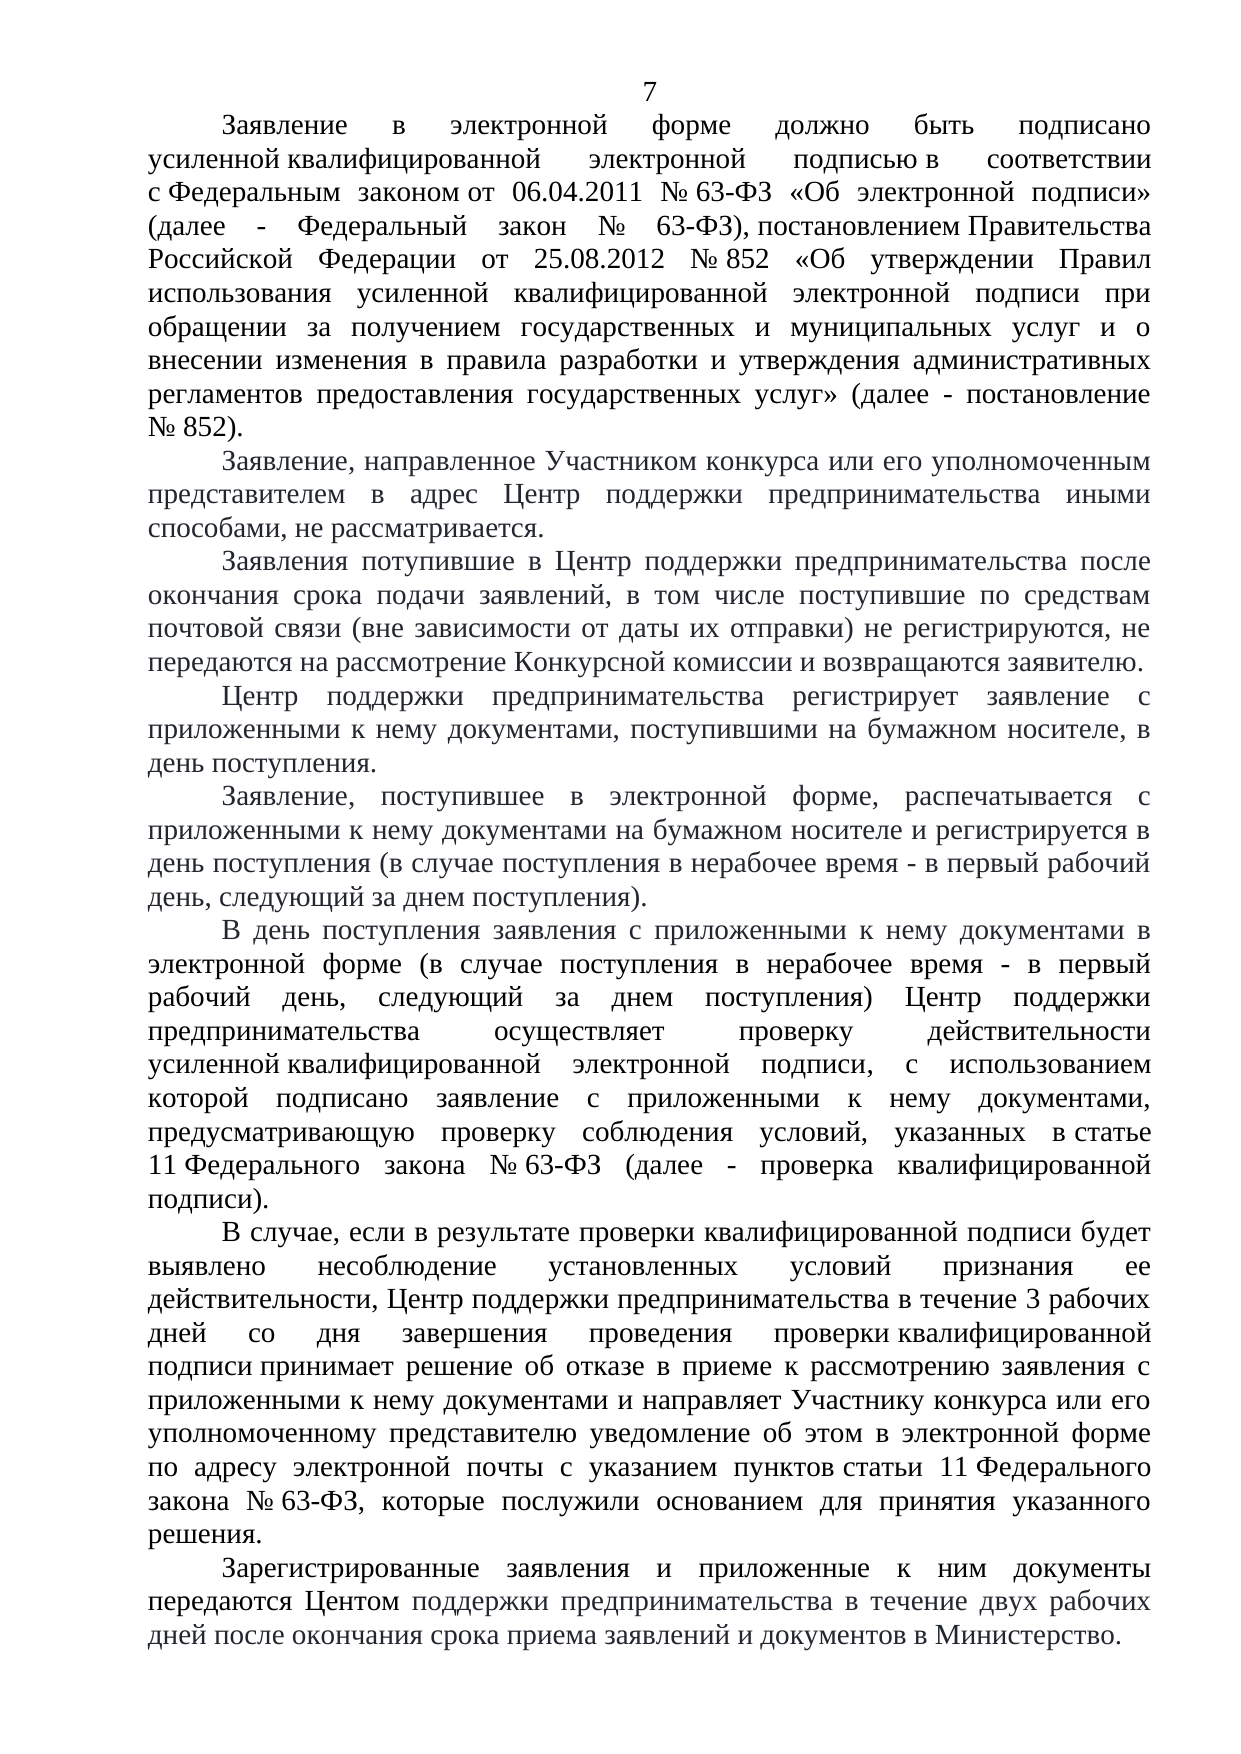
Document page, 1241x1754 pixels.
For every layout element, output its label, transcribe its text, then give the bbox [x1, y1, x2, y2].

text Заявление, направленное Участником конкурса или его уполномоченным представителем в адрес Центр поддержки предпринимательства иными способами, не рассматривается. [148, 443, 1152, 543]
text Заявление, поступившее в электронной форме, распечатывается с приложенными к нему документами на бумажном носителе и регистрируется в день поступления (в случае поступления в нерабочее время - в первый рабочий день, следующий за днем поступления). [148, 778, 1152, 912]
text В день поступления заявления с приложенными к нему документами в электронной форме (в случае поступления в нерабочее время - в первый рабочий день, следующий за днем поступления) Центр поддержки предпринимательства осуществляет проверку действительности усиленной квалифицированной электронной подписи, с использованием которой подписано заявление с приложенными к нему документами, предусматривающую проверку соблюдения условий, указанных в статье 11 Федерального закона № 63-ФЗ (далее - проверка квалифицированной подписи). [148, 912, 1152, 1214]
text Заявление в электронной форме должно быть подписано усиленной квалифицированной электронной подписью в соответствии с Федеральным законом от 06.04.2011 № 63-ФЗ «Об электронной подписи» (далее - Федеральный закон № 63-ФЗ), постановлением Правительства Российской Федерации от 25.08.2012 № 852 «Об утверждении Правил использования усиленной квалифицированной электронной подписи при обращении за получением государственных и муниципальных услуг и о внесении изменения в правила разработки и утверждения административных регламентов предоставления государственных услуг» (далее - постановление № 852). [148, 107, 1152, 443]
text В случае, если в результате проверки квалифицированной подписи будет выявлено несоблюдение установленных условий признания ее действительности, Центр поддержки предпринимательства в течение 3 рабочих дней со дня завершения проведения проверки квалифицированной подписи принимает решение об отказе в приеме к рассмотрению заявления с приложенными к нему документами и направляет Участнику конкурса или его уполномоченному представителю уведомление об этом в электронной форме по адресу электронной почты с указанием пунктов статьи 11 Федерального закона № 63-ФЗ, которые послужили основанием для принятия указанного решения. [148, 1214, 1152, 1550]
text Центр поддержки предпринимательства регистрирует заявление с приложенными к нему документами, поступившими на бумажном носителе, в день поступления. [148, 678, 1152, 778]
text Зарегистрированные заявления и приложенные к ним документы передаются Центом поддержки предпринимательства в течение двух рабочих дней после окончания срока приема заявлений и документов в Министерство. [148, 1550, 1152, 1650]
text Заявления потупившие в Центр поддержки предпринимательства после окончания срока подачи заявлений, в том числе поступившие по средствам почтовой связи (вне зависимости от даты их отправки) не регистрируются, не передаются на рассмотрение Конкурсной комиссии и возвращаются заявителю. [148, 543, 1152, 678]
